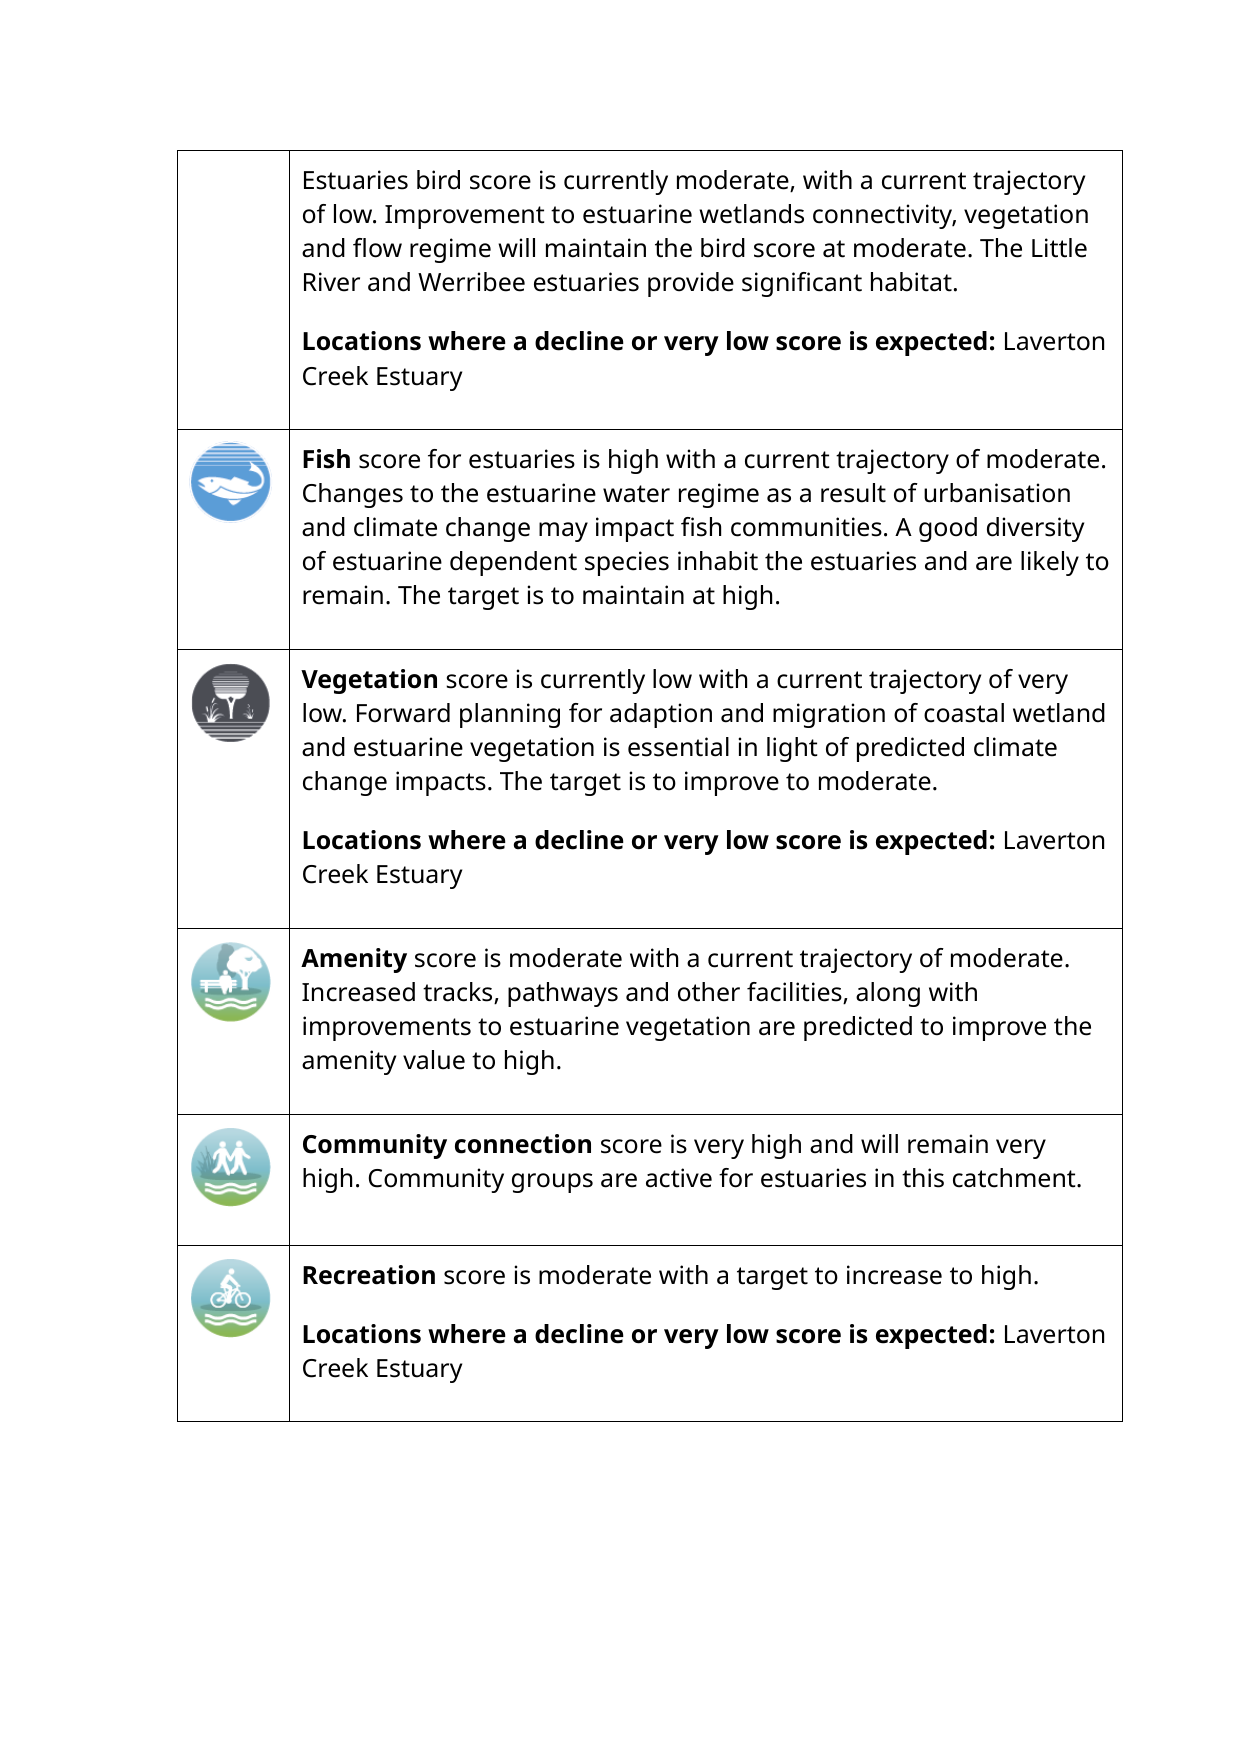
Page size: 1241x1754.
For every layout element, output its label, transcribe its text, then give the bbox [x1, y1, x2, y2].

table_header [178, 151, 289, 429]
table_cell [178, 430, 289, 649]
table_cell Vegetation score is currently low with a current trajectory of very low. Forward planning for adaption and migration of coastal wetland and estuarine vegetation is essential in light of predicted climate change impacts. The target is to improve to moderate. Locations where a decline or very low score is expected: Laverton Creek Estuary [290, 650, 1122, 928]
picture [189, 441, 273, 523]
picture [189, 1257, 273, 1339]
table_cell [178, 650, 289, 928]
table_cell Recreation score is moderate with a target to increase to high. Locations where a decline or very low score is expected: Laverton Creek Estuary [290, 1246, 1122, 1421]
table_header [290, 151, 1122, 429]
picture [189, 1126, 273, 1208]
picture [189, 940, 273, 1024]
table_cell Fish score for estuaries is high with a current trajectory of moderate. Changes to the estuarine water regime as a result of urbanisation and climate change may impact fish communities. A good diversity of estuarine dependent species inhabit the estuaries and are likely to remain. The target is to maintain at high. [290, 430, 1122, 649]
picture [189, 661, 273, 745]
table_cell [178, 929, 289, 1114]
table_cell Community connection score is very high and will remain very high. Community groups are active for estuaries in this catchment. [290, 1115, 1122, 1244]
table_cell [178, 1115, 289, 1244]
table_cell [178, 1246, 289, 1421]
table_cell Amenity score is moderate with a current trajectory of moderate. Increased tracks, pathways and other facilities, along with improvements to estuarine vegetation are predicted to improve the amenity value to high. [290, 929, 1122, 1114]
